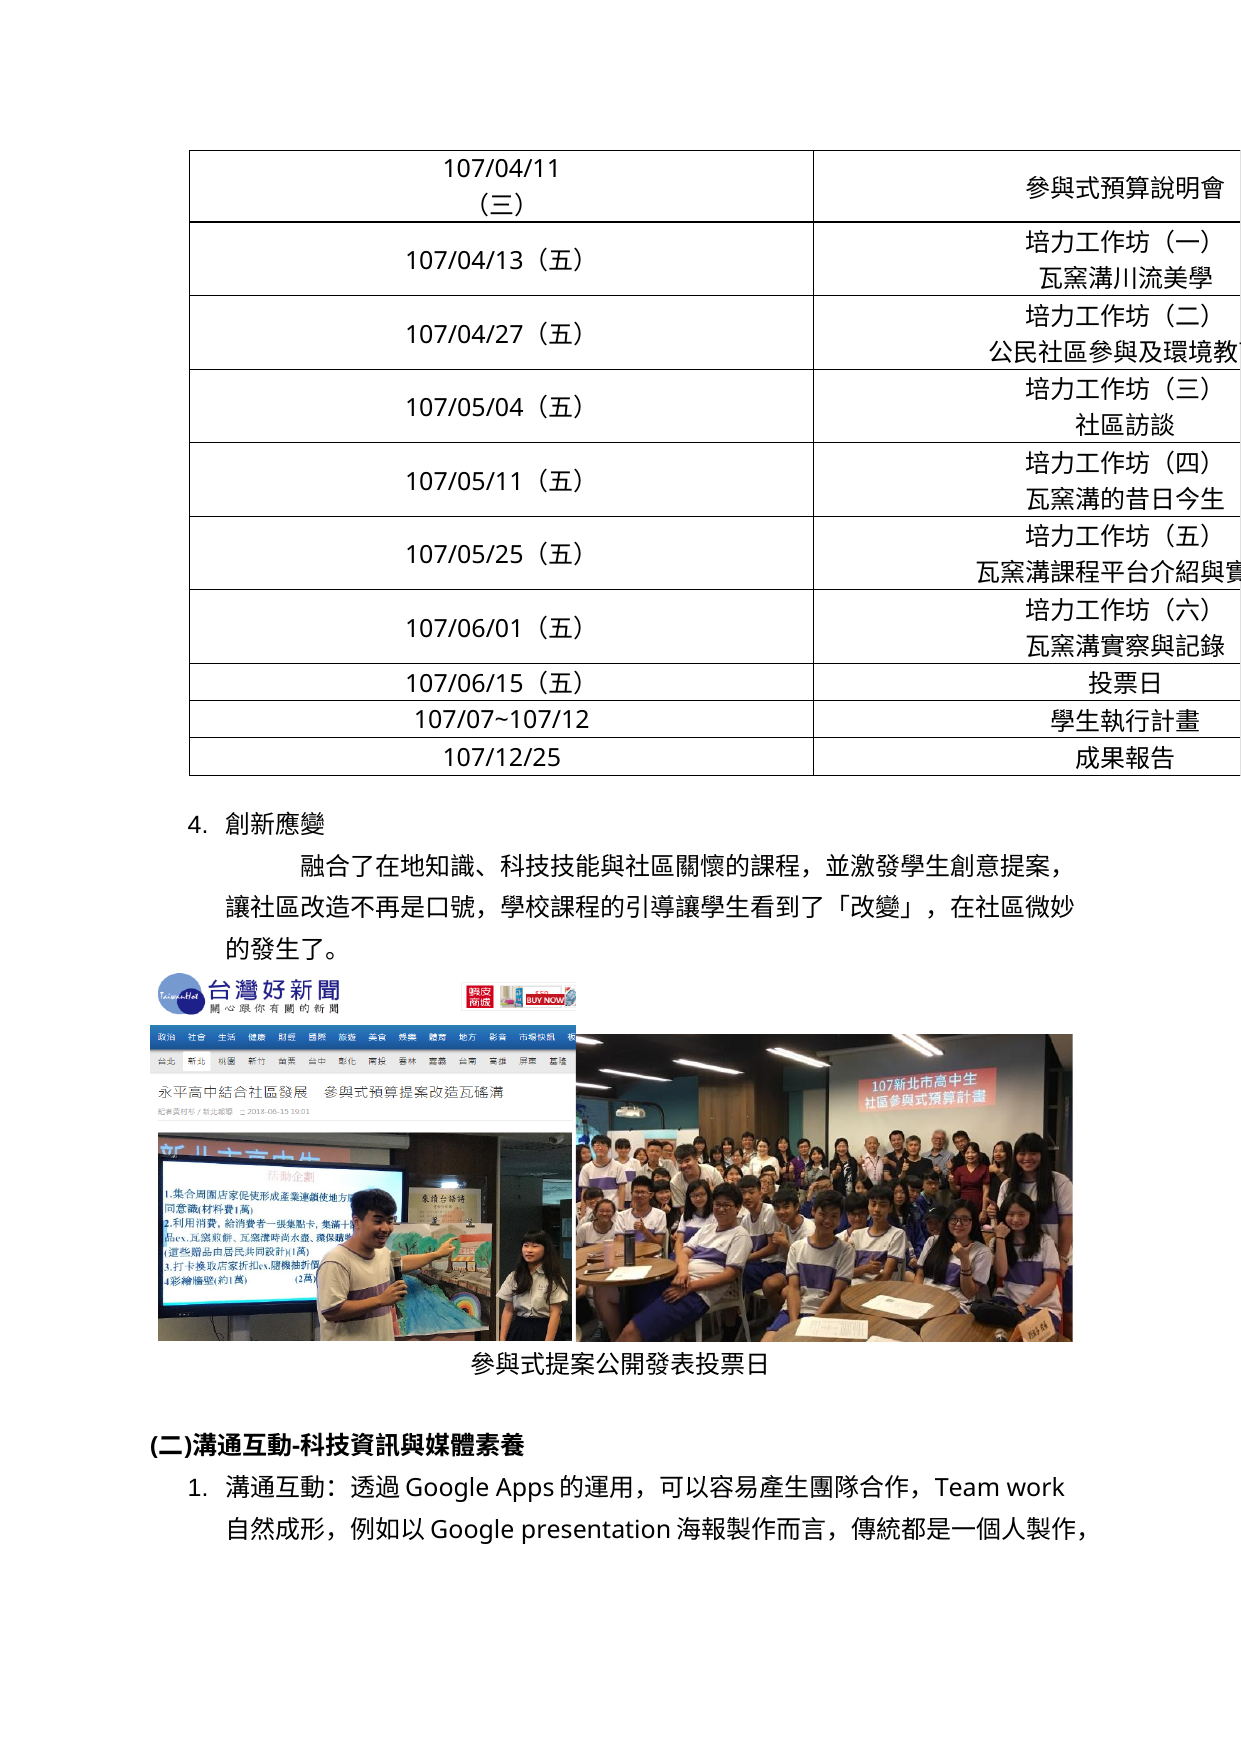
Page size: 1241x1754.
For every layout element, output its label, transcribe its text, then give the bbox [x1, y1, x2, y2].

table_cell 107/05/11（五） [190, 443, 813, 516]
table_cell 107/06/01（五） [190, 590, 813, 663]
text 參與式提案公開發表投票日 [150, 1345, 1090, 1381]
table_cell 培力工作坊（六） 瓦窯溝實察與記錄 [814, 590, 1240, 663]
table_cell 107/07~107/12 [190, 701, 813, 737]
list 創新應變 [187, 804, 1090, 841]
table_cell 107/05/04（五） [190, 370, 813, 442]
text 融合了在地知識、科技技能與社區關懷的課程，並激發學生創意提案，讓社區改造不再是口號，學校課程的引導讓學生看到了「改變」，在社區微妙的發生了。 [225, 846, 1090, 966]
table_cell 成果報告 [814, 738, 1240, 774]
table_cell 107/05/25（五） [190, 517, 813, 589]
table_cell 107/12/25 [190, 738, 813, 774]
table_cell 107/04/27（五） [190, 296, 813, 368]
table_cell 培力工作坊（四） 瓦窯溝的昔日今生 [814, 443, 1240, 516]
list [187, 1467, 1090, 1545]
table_cell 培力工作坊（五） 瓦窯溝課程平台介紹與實作 [814, 517, 1240, 589]
table_cell 培力工作坊（二） 公民社區參與及環境教育 [814, 296, 1240, 368]
table_cell 培力工作坊（三） 社區訪談 [814, 370, 1240, 442]
table_cell 107/04/11 （三） [190, 151, 813, 221]
picture [150, 971, 1073, 1342]
table_cell 學生執行計畫 [814, 701, 1240, 737]
table_cell 培力工作坊（一） 瓦窯溝川流美學 [814, 223, 1240, 295]
table_cell 107/06/15（五） [190, 664, 813, 700]
text (二)溝通互動-科技資訊與媒體素養 [150, 1426, 1090, 1462]
table_cell 107/04/13（五） [190, 223, 813, 295]
table_cell 參與式預算說明會 [814, 151, 1240, 221]
table_cell 投票日 [814, 664, 1240, 700]
